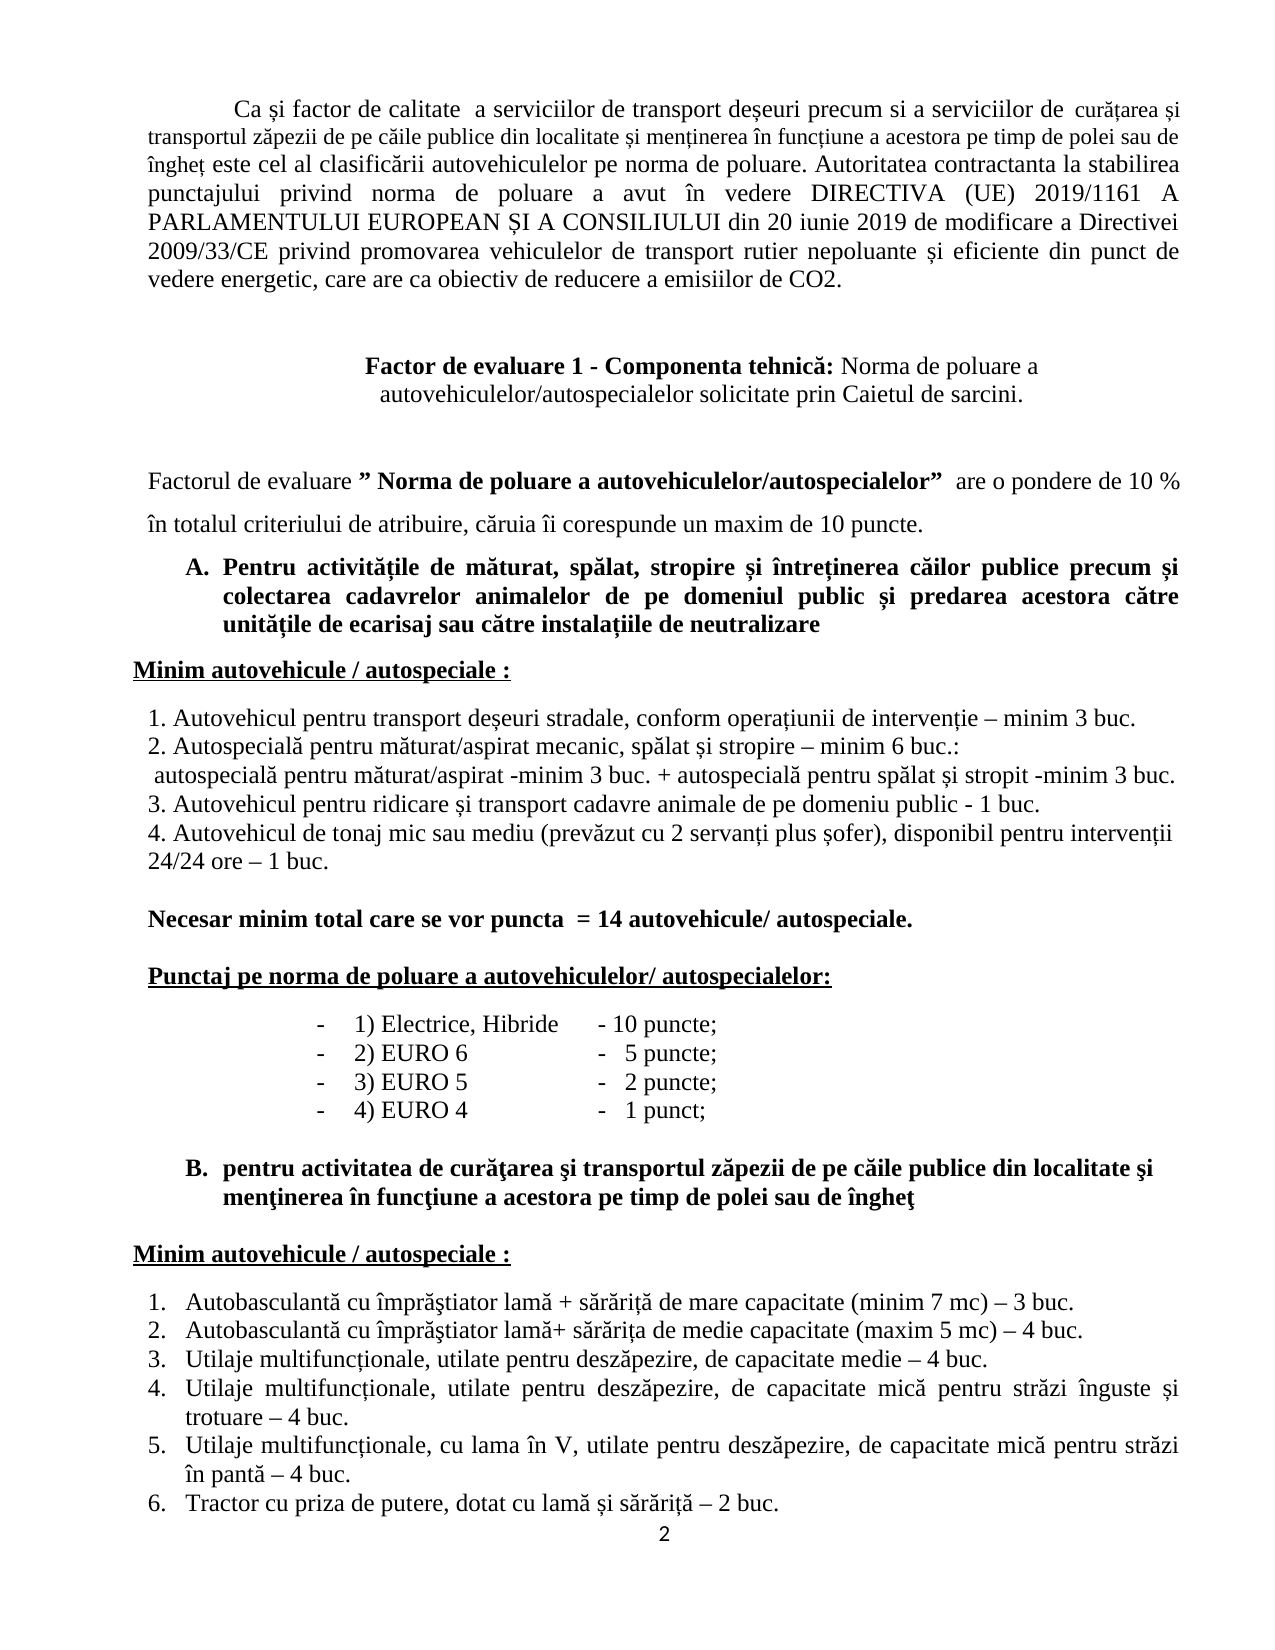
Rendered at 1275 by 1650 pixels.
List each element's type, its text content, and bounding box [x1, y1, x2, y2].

text 3. Autovehicul pentru ridicare și transport cadavre animale de pe domeniu public - 1 buc. [148, 789, 1181, 818]
list Utilaje multifuncționale, utilate pentru deszăpezire, de capacitate mică pentru străzi înguste și trotuare – 4 buc. [148, 1373, 1181, 1431]
list Autobasculantă cu împrăştiator lamă + sărăriță de mare capacitate (minim 7 mc) – 3 buc. [148, 1287, 1181, 1316]
list Factorul de evaluare ” Norma de poluare a autovehiculelor/autospecialelor” are o pondere de 10 % în totalul criteriului de atribuire, căruia îi corespunde un maxim de 10 puncte. [148, 466, 1181, 538]
text Minim autovehicule / autospeciale : [133, 1239, 1181, 1268]
list 4) EURO 4 - 1 punct; [316, 1095, 1181, 1124]
list 2) EURO 6 - 5 puncte; [316, 1038, 1181, 1067]
text 4. Autovehicul de tonaj mic sau mediu (prevăzut cu 2 servanți plus șofer), disponibil pentru intervenții 24/24 ore – 1 buc. [148, 818, 1181, 875]
list Utilaje multifuncționale, cu lama în V, utilate pentru deszăpezire, de capacitate mică pentru străzi în pantă – 4 buc. [148, 1431, 1181, 1488]
list Tractor cu priza de putere, dotat cu lamă și sărăriță – 2 buc. [148, 1488, 1181, 1517]
list Autobasculantă cu împrăştiator lamă+ sărărița de medie capacitate (maxim 5 mc) – 4 buc. [148, 1316, 1181, 1344]
text 1. Autovehicul pentru transport deșeuri stradale, conform operațiunii de intervenție – minim 3 buc. [148, 703, 1181, 731]
text Minim autovehicule / autospeciale : [133, 655, 1181, 684]
text autospecială pentru măturat/aspirat -minim 3 buc. + autospecială pentru spălat și stropit -minim 3 buc. [148, 760, 1181, 789]
text Ca și factor de calitate a serviciilor de transport deșeuri precum si a serviciilor de curățarea și transportul zăpezii de pe căile publice din localitate și menținerea în funcțiune a acestora pe timp de polei sau de îngheț este cel al clasificării autovehiculelor pe norma de poluare. Autoritatea contractanta la stabilirea punctajului privind norma de poluare a avut în vedere DIRECTIVA (UE) 2019/1161 A PARLAMENTULUI EUROPEAN ȘI A CONSILIULUI din 20 iunie 2019 de modificare a Directivei 2009/33/CE privind promovarea vehiculelor de transport rutier nepoluante și eficiente din punct de vedere energetic, care are ca obiectiv de reducere a emisiilor de CO2. [148, 94, 1181, 178]
list Pentru activitățile de măturat, spălat, stropire și întreținerea căilor publice precum și colectarea cadavrelor animalelor de pe domeniul public și predarea acestora către unitățile de ecarisaj sau către instalațiile de neutralizare [185, 552, 1181, 638]
list Utilaje multifuncționale, utilate pentru deszăpezire, de capacitate medie – 4 buc. [148, 1344, 1181, 1373]
list 1) Electrice, Hibride - 10 puncte; [316, 1009, 1181, 1038]
list pentru activitatea de curăţarea şi transportul zăpezii de pe căile publice din localitate şi menţinerea în funcţiune a acestora pe timp de polei sau de îngheţ [185, 1153, 1181, 1210]
text Punctaj pe norma de poluare a autovehiculelor/ autospecialelor: [148, 961, 1181, 990]
text Necesar minim total care se vor puncta = 14 autovehicule/ autospeciale. [148, 904, 1181, 933]
list 3) EURO 5 - 2 puncte; [316, 1067, 1181, 1095]
text 2. Autospecială pentru măturat/aspirat mecanic, spălat și stropire – minim 6 buc.: [148, 731, 1181, 760]
text Factor de evaluare 1 - Componenta tehnică: Norma de poluare a autovehiculelor/autospecialelor solicitate prin Caietul de sarcini. [223, 351, 1181, 408]
